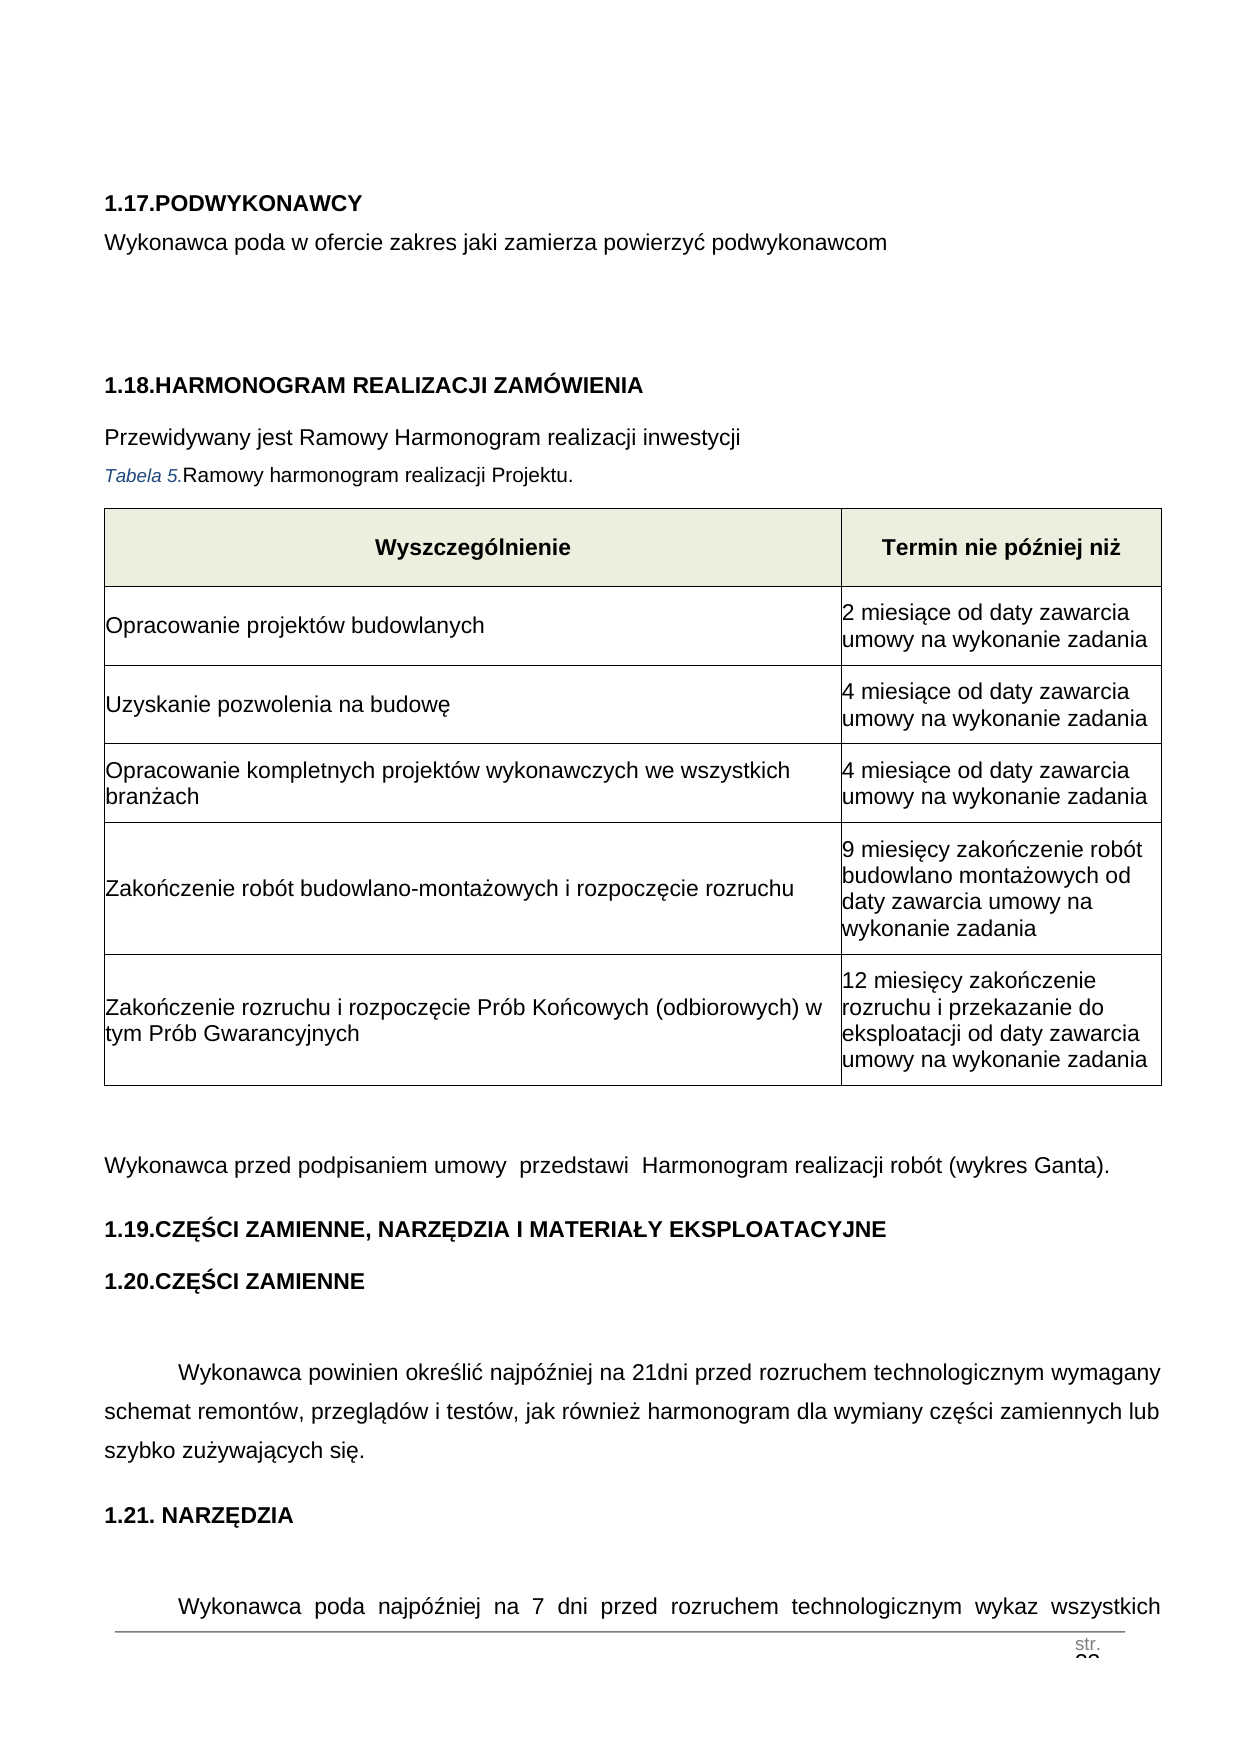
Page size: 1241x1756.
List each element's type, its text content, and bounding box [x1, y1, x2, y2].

text Wykonawca poda w ofercie zakres jaki zamierza powierzyć podwykonawcom [104, 229, 1161, 255]
text Wykonawca powinien określić najpóźniej na 21dni przed rozruchem technologicznym wymagany schemat remontów, przeglądów i testów, jak również harmonogram dla wymiany części zamiennych lub szybko zużywających się. [104, 1358, 1161, 1464]
subtitle 1.18.HARMONOGRAM REALIZACJI ZAMÓWIENIA [104, 372, 1161, 399]
table_cell 12 miesięcy zakończenie rozruchu i przekazanie do eksploatacji od daty zawarcia umowy na wykonanie zadania [842, 955, 1161, 1085]
table_cell 4 miesiące od daty zawarcia umowy na wykonanie zadania [842, 666, 1161, 743]
text Przewidywany jest Ramowy Harmonogram realizacji inwestycji [104, 424, 1161, 450]
table_cell 4 miesiące od daty zawarcia umowy na wykonanie zadania [842, 744, 1161, 822]
table_header Termin nie później niż [842, 509, 1161, 586]
text 1.17.PODWYKONAWCY [104, 189, 1161, 216]
subtitle 1.19.CZĘŚCI ZAMIENNE, NARZĘDZIA I MATERIAŁY EKSPLOATACYJNE [104, 1216, 1161, 1243]
subtitle 1.21. NARZĘDZIA [104, 1502, 1161, 1528]
table_cell Zakończenie rozruchu i rozpoczęcie Prób Końcowych (odbiorowych) w tym Prób Gwarancyjnych [105, 955, 841, 1085]
table_cell Zakończenie robót budowlano-montażowych i rozpoczęcie rozruchu [105, 823, 841, 953]
text Wykonawca przed podpisaniem umowy przedstawi Harmonogram realizacji robót (wykres Ganta). [104, 1152, 1161, 1178]
text Tabela 5.Ramowy harmonogram realizacji Projektu. [104, 463, 1161, 487]
table_cell Opracowanie kompletnych projektów wykonawczych we wszystkich branżach [105, 744, 841, 822]
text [104, 1593, 1161, 1619]
table_header Wyszczególnienie [105, 509, 841, 586]
subtitle 1.20.CZĘŚCI ZAMIENNE [104, 1268, 1161, 1294]
table_cell 9 miesięcy zakończenie robót budowlano montażowych od daty zawarcia umowy na wykonanie zadania [842, 823, 1161, 953]
table_cell 2 miesiące od daty zawarcia umowy na wykonanie zadania [842, 587, 1161, 664]
table_cell Opracowanie projektów budowlanych [105, 587, 841, 664]
table_cell Uzyskanie pozwolenia na budowę [105, 666, 841, 743]
